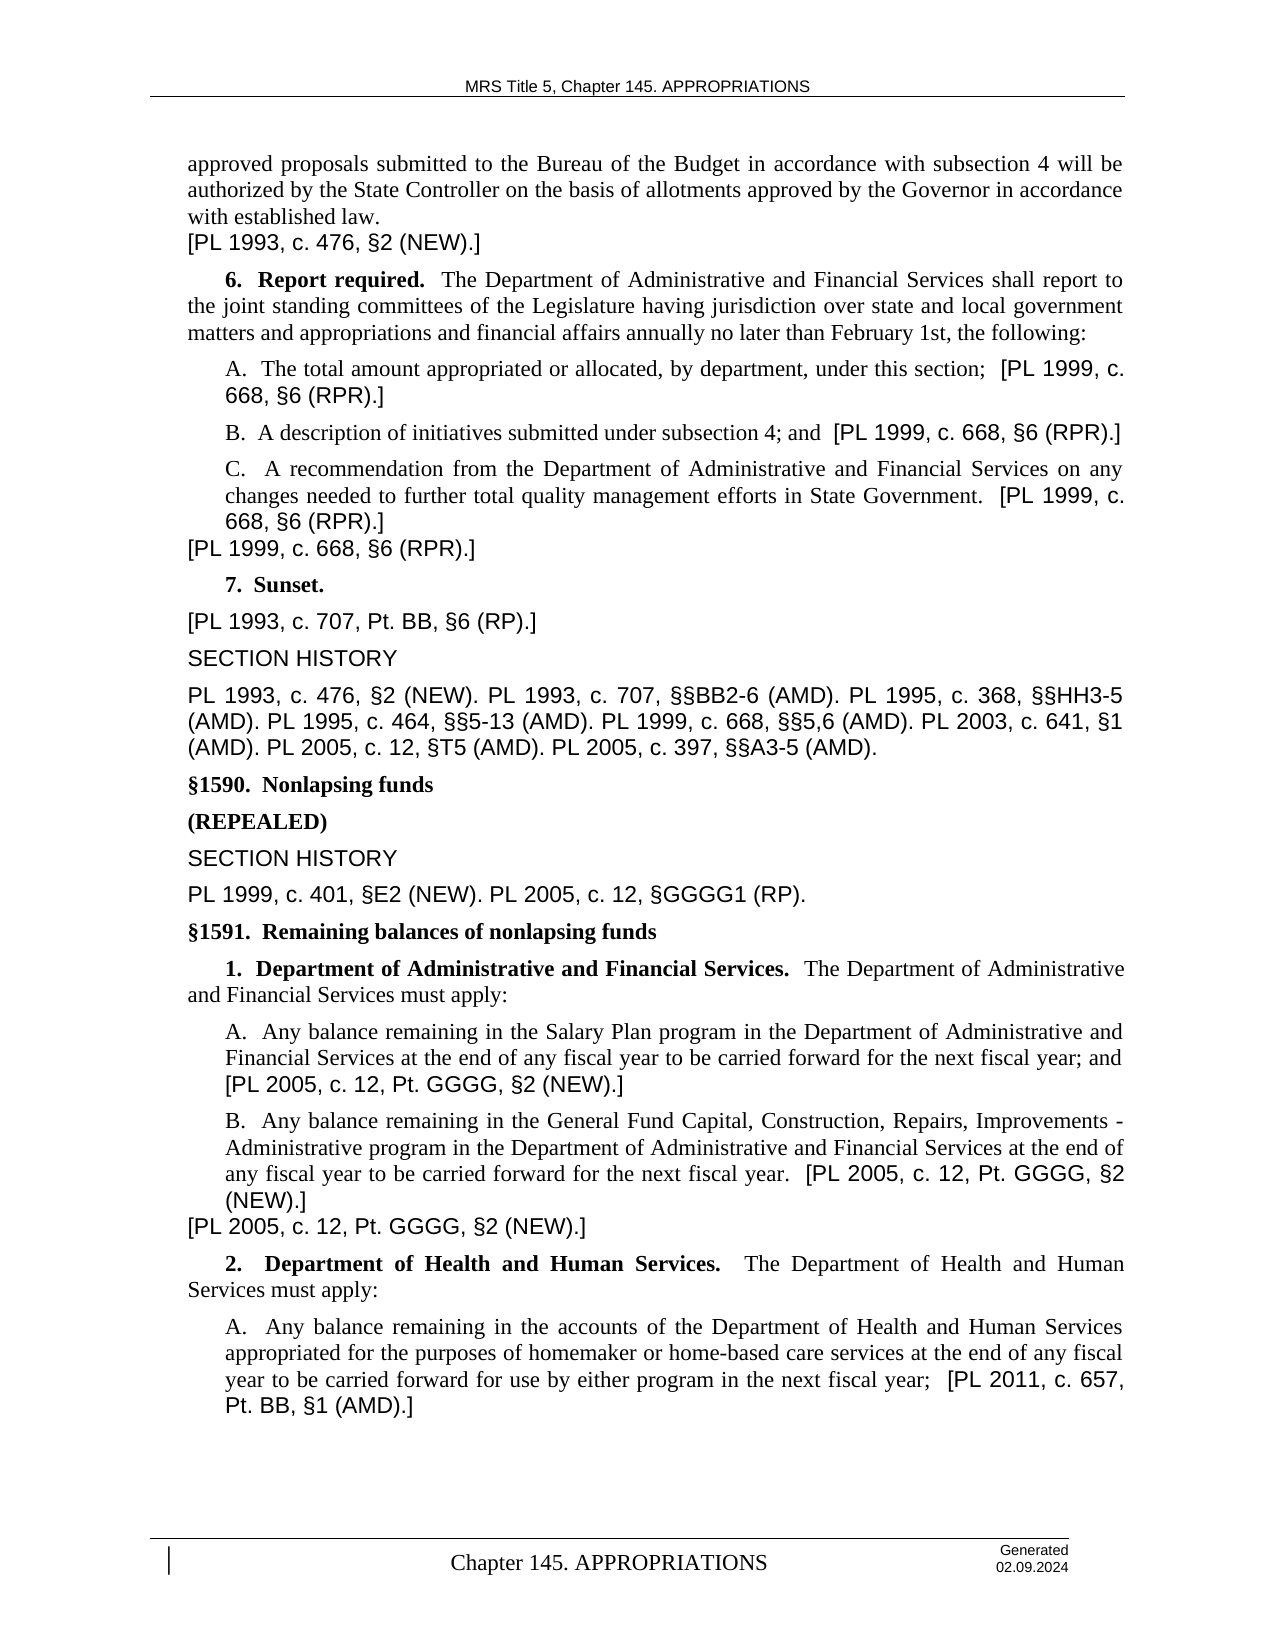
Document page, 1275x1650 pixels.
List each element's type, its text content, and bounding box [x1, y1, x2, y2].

text [PL 1993, c. 476, §2 (NEW).] [187, 229, 1125, 255]
text A. Any balance remaining in the accounts of the Department of Health and Human Services appropriated for the purposes of homemaker or home-based care services at the end of any fiscal year to be carried forward for use by either program in the next fiscal year; [PL 2011, c. 657, Pt. BB, §1 (AMD).] [225, 1313, 1125, 1418]
text PL 1999, c. 401, §E2 (NEW). PL 2005, c. 12, §GGGG1 (RP). [187, 881, 1125, 908]
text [187, 150, 1125, 229]
text 2. Department of Health and Human Services. The Department of Health and Human Services must apply: [187, 1250, 1125, 1303]
text §1590. Nonlapsing funds [187, 771, 1125, 797]
text SECTION HISTORY [187, 645, 1125, 671]
text 7. Sunset. [187, 571, 1125, 598]
text [PL 1999, c. 668, §6 (RPR).] [187, 534, 1125, 561]
text §1591. Remaining balances of nonlapsing funds [187, 918, 1125, 944]
text (REPEALED) [187, 808, 1125, 834]
text 6. Report required. The Department of Administrative and Financial Services shall report to the joint standing committees of the Legislature having jurisdiction over state and local government matters and appropriations and financial affairs annually no later than February 1st, the following: [187, 266, 1125, 345]
text B. Any balance remaining in the General Fund Capital, Construction, Repairs, Improvements - Administrative program in the Department of Administrative and Financial Services at the end of any fiscal year to be carried forward for the next fiscal year. [PL 2005, c. 12, Pt. GGGG, §2 (NEW).] [225, 1108, 1125, 1213]
text A. The total amount appropriated or allocated, by department, under this section; [PL 1999, c. 668, §6 (RPR).] [225, 355, 1125, 408]
text SECTION HISTORY [187, 845, 1125, 871]
text 1. Department of Administrative and Financial Services. The Department of Administrative and Financial Services must apply: [187, 955, 1125, 1008]
text A. Any balance remaining in the Salary Plan program in the Department of Administrative and Financial Services at the end of any fiscal year to be carried forward for the next fiscal year; and [PL 2005, c. 12, Pt. GGGG, §2 (NEW).] [225, 1018, 1125, 1097]
text [PL 1993, c. 707, Pt. BB, §6 (RP).] [187, 608, 1125, 634]
text PL 1993, c. 476, §2 (NEW). PL 1993, c. 707, §§BB2-6 (AMD). PL 1995, c. 368, §§HH3-5 (AMD). PL 1995, c. 464, §§5-13 (AMD). PL 1999, c. 668, §§5,6 (AMD). PL 2003, c. 641, §1 (AMD). PL 2005, c. 12, §T5 (AMD). PL 2005, c. 397, §§A3-5 (AMD). [187, 682, 1125, 761]
text [PL 2005, c. 12, Pt. GGGG, §2 (NEW).] [187, 1213, 1125, 1239]
text B. A description of initiatives submitted under subsection 4; and [PL 1999, c. 668, §6 (RPR).] [225, 418, 1125, 445]
text C. A recommendation from the Department of Administrative and Financial Services on any changes needed to further total quality management efforts in State Government. [PL 1999, c. 668, §6 (RPR).] [225, 455, 1125, 534]
